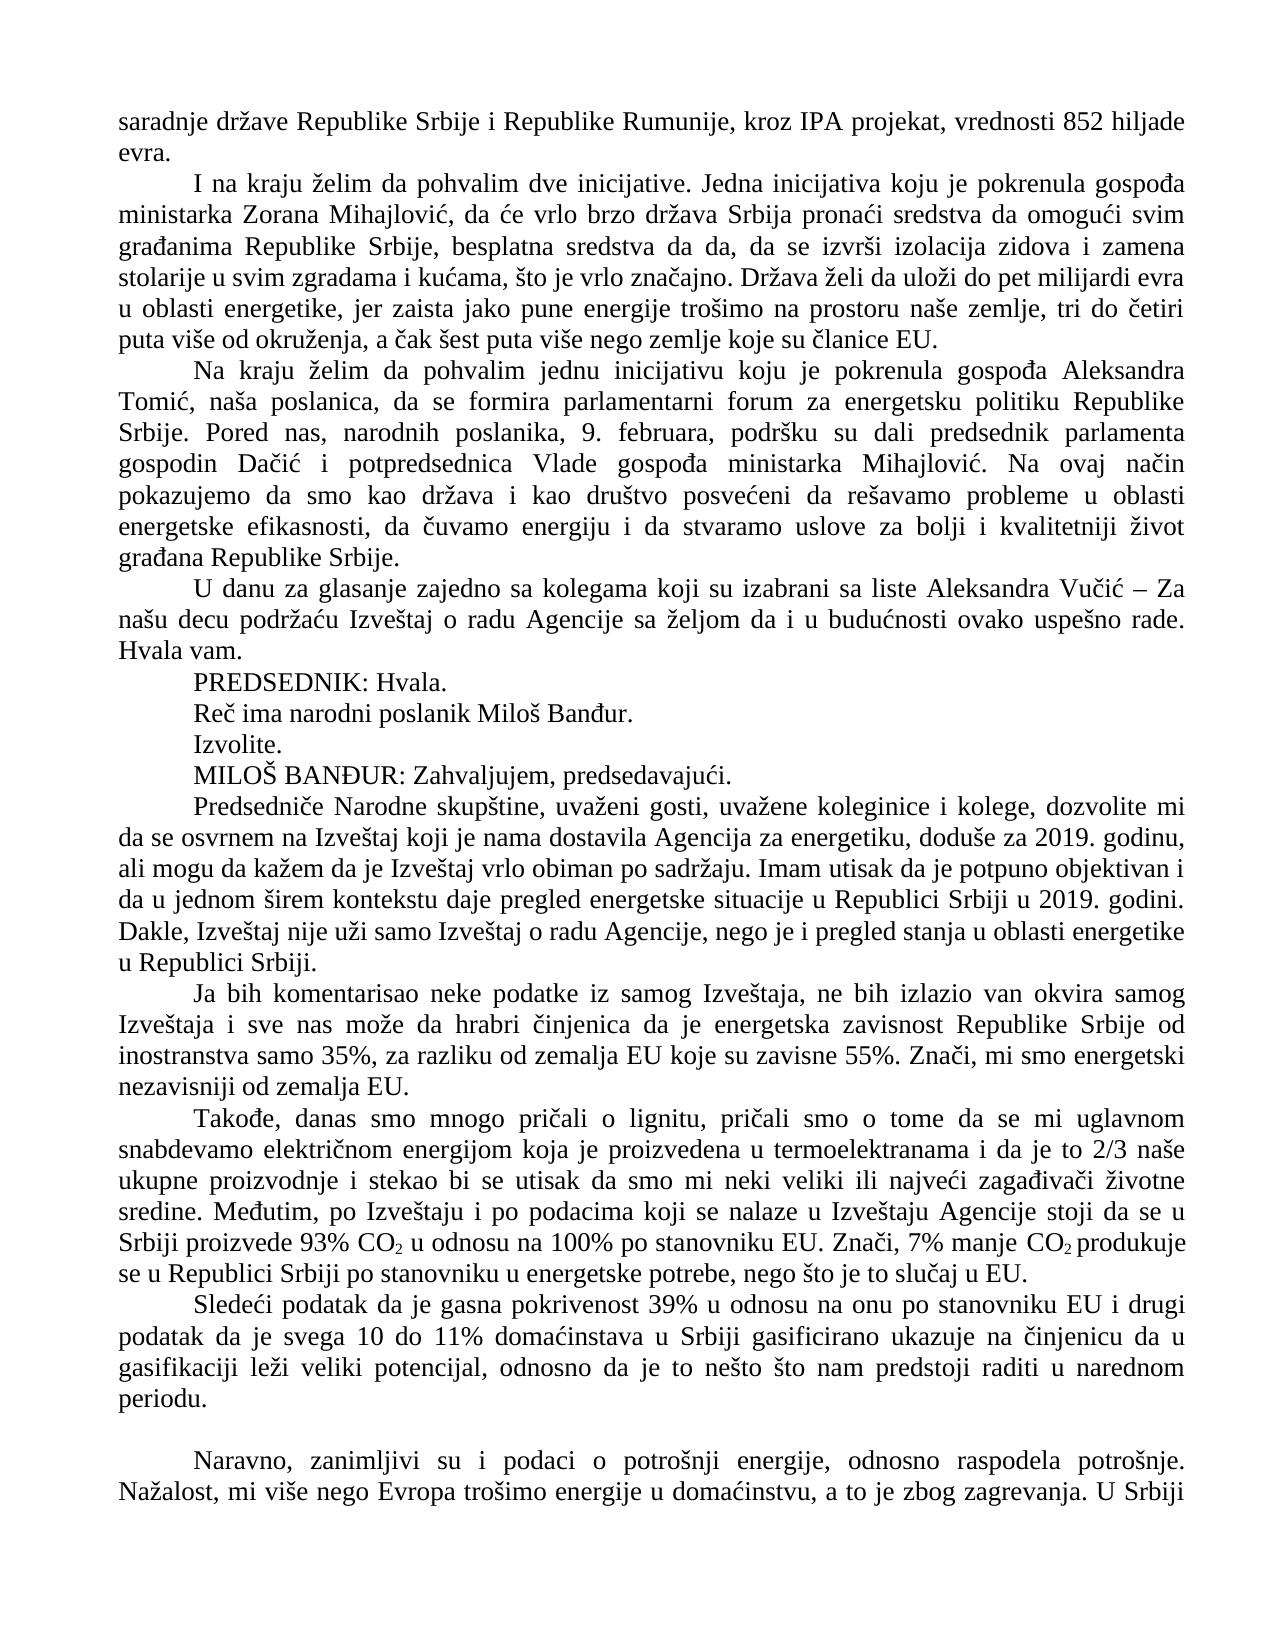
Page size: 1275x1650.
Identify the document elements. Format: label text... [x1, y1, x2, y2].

text Na kraju želim da pohvalim jednu inicijativu koju je pokrenula gospođa Aleksandra Tomić, naša poslanica, da se formira parlamentarni forum za energetsku politiku Republike Srbije. Pored nas, narodnih poslanika, 9. februara, podršku su dali predsednik parlamenta gospodin Dačić i potpredsednica Vlade gospođa ministarka Mihajlović. Na ovaj način pokazujemo da smo kao država i kao društvo posvećeni da rešavamo probleme u oblasti energetske efikasnosti, da čuvamo energiju i da stvaramo uslove za bolji i kvalitetniji život građana Republike Srbije. [118, 354, 1186, 572]
text MILOŠ BANĐUR: Zahvaljujem, predsedavajući. [118, 759, 1186, 790]
text Sledeći podatak da je gasna pokrivenost 39% u odnosu na onu po stanovniku EU i drugi podatak da je svega 10 do 11% domaćinstava u Srbiji gasificirano ukazuje na činjenicu da u gasifikaciji leži veliki potencijal, odnosno da je to nešto što nam predstoji raditi u narednom periodu. [118, 1288, 1186, 1413]
text PREDSEDNIK: Hvala. [118, 666, 1186, 697]
text Izvolite. [118, 728, 1186, 759]
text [118, 1444, 1186, 1507]
text U danu za glasanje zajedno sa kolegama koji su izabrani sa liste Aleksandra Vučić – Za našu decu podržaću Izveštaj o radu Agencije sa željom da i u budućnosti ovako uspešno rade. Hvala vam. [118, 572, 1186, 666]
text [118, 105, 1186, 167]
text Predsedniče Narodne skupštine, uvaženi gosti, uvažene koleginice i kolege, dozvolite mi da se osvrnem na Izveštaj koji je nama dostavila Agencija za energetiku, doduše za 2019. godinu, ali mogu da kažem da je Izveštaj vrlo obiman po sadržaju. Imam utisak da je potpuno objektivan i da u jednom širem kontekstu daje pregled energetske situacije u Republici Srbiji u 2019. godini. Dakle, Izveštaj nije uži samo Izveštaj o radu Agencije, nego je i pregled stanja u oblasti energetike u Republici Srbiji. [118, 790, 1186, 977]
text Ja bih komentarisao neke podatke iz samog Izveštaja, ne bih izlazio van okvira samog Izveštaja i sve nas može da hrabri činjenica da je energetska zavisnost Republike Srbije od inostranstva samo 35%, za razliku od zemalja EU koje su zavisne 55%. Znači, mi smo energetski nezavisniji od zemalja EU. [118, 977, 1186, 1102]
text Reč ima narodni poslanik Miloš Banđur. [118, 697, 1186, 728]
text I na kraju želim da pohvalim dve inicijative. Jedna inicijativa koju je pokrenula gospođa ministarka Zorana Mihajlović, da će vrlo brzo država Srbija pronaći sredstva da omogući svim građanima Republike Srbije, besplatna sredstva da da, da se izvrši izolacija zidova i zamena stolarije u svim zgradama i kućama, što je vrlo značajno. Država želi da uloži do pet milijardi evra u oblasti energetike, jer zaista jako pune energije trošimo na prostoru naše zemlje, tri do četiri puta više od okruženja, a čak šest puta više nego zemlje koje su članice EU. [118, 167, 1186, 354]
text Takođe, danas smo mnogo pričali o lignitu, pričali smo o tome da se mi uglavnom snabdevamo električnom energijom koja je proizvedena u termoelektranama i da je to 2/3 naše ukupne proizvodnje i stekao bi se utisak da smo mi neki veliki ili najveći zagađivači životne sredine. Međutim, po Izveštaju i po podacima koji se nalaze u Izveštaju Agencije stoji da se u Srbiji proizvede 93% CO2 u odnosu na 100% po stanovniku EU. Znači, 7% manje CO2 produkuje se u Republici Srbiji po stanovniku u energetske potrebe, nego što je to slučaj u EU. [118, 1102, 1186, 1288]
